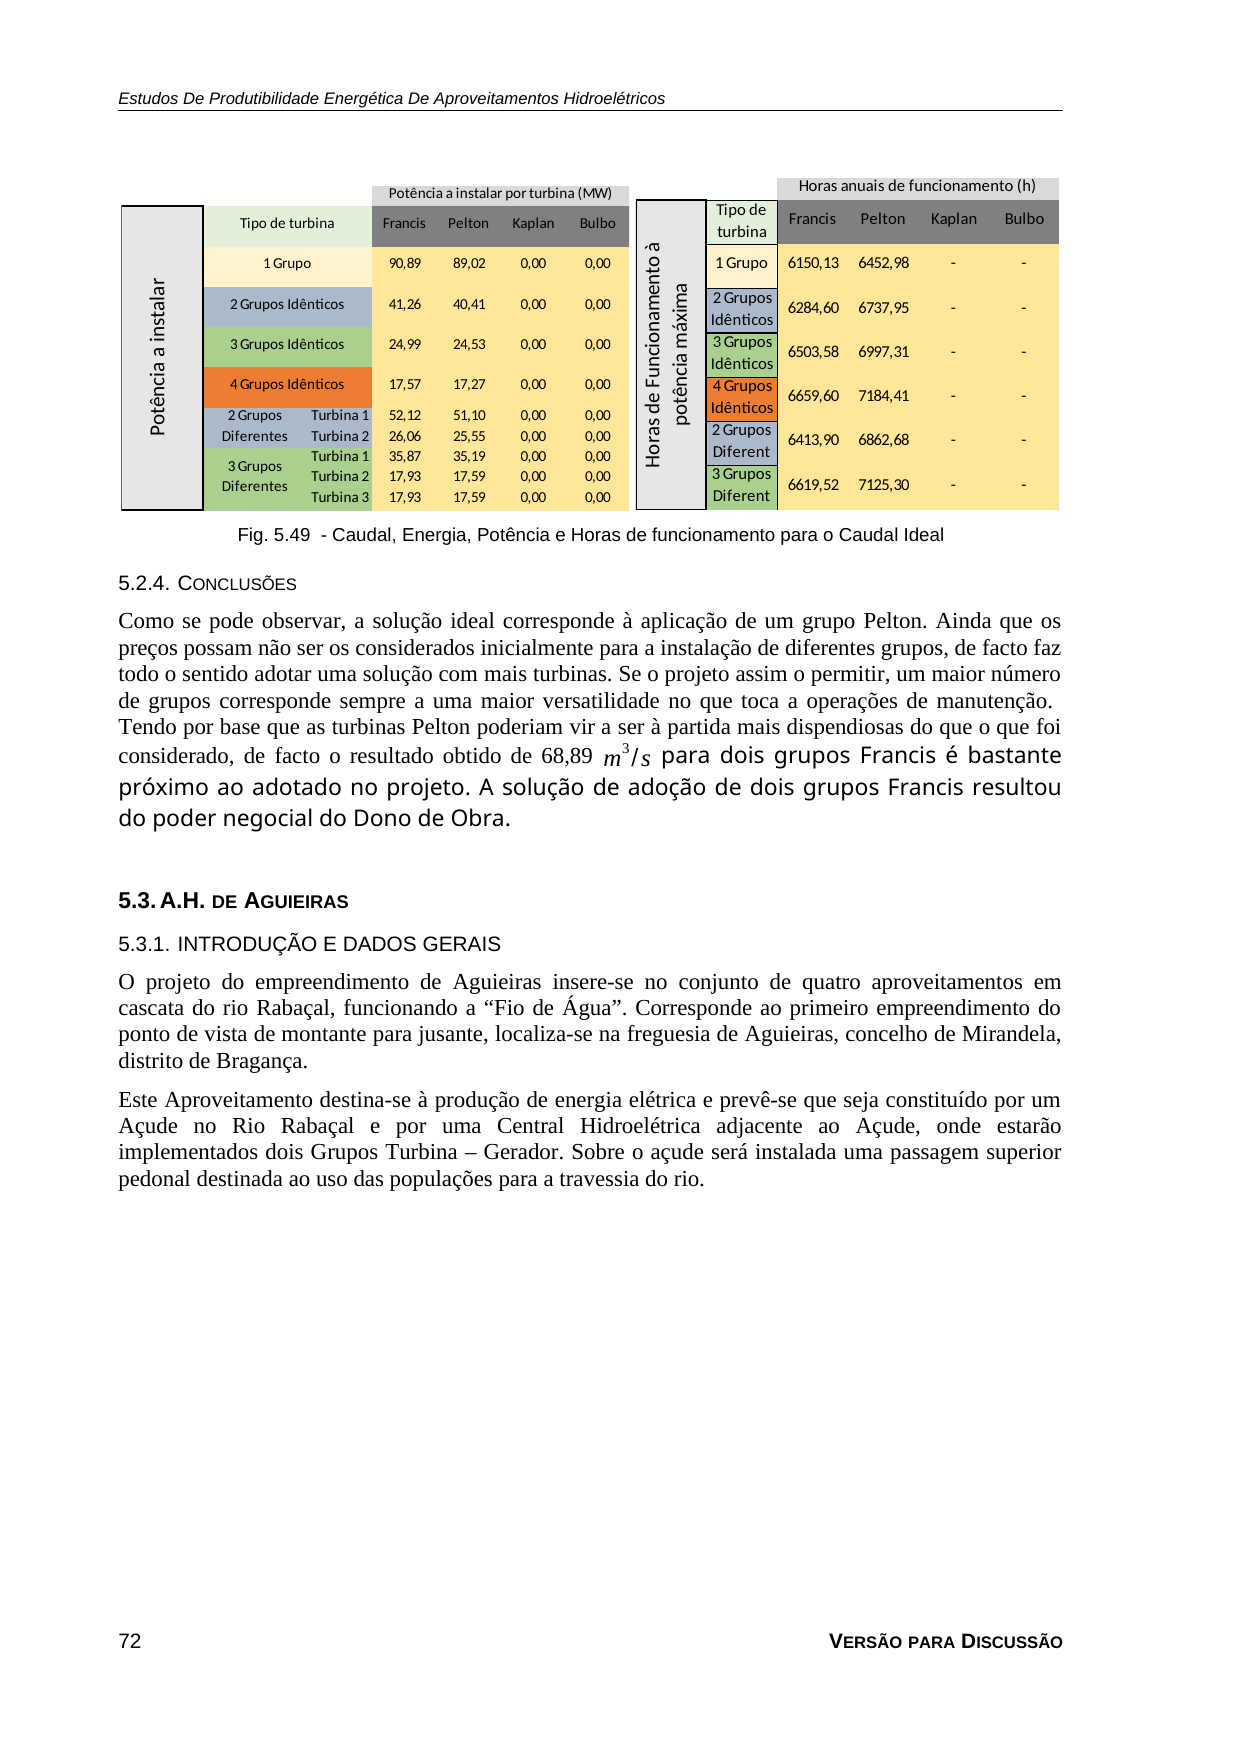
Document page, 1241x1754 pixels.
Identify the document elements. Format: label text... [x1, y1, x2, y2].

subtitle INTRODUÇÃO E DADOS GERAIS [118, 926, 1063, 955]
text Este Aproveitamento destina-se à produção de energia elétrica e prevê-se que seja constituído por um Açude no Rio Rabaçal e por uma Central Hidroelétrica adjacente ao Açude, onde estarão implementados dois Grupos Turbina – Gerador. Sobre o açude será instalada uma passagem superior pedonal destinada ao uso das populações para a travessia do rio. [118, 1086, 1063, 1191]
subtitle Conclusões [118, 566, 1063, 595]
text Como se pode observar, a solução ideal corresponde à aplicação de um grupo Pelton. Ainda que os preços possam não ser os considerados inicialmente para a instalação de diferentes grupos, de facto faz todo o sentido adotar uma solução com mais turbinas. Se o projeto assim o permitir, um maior número de grupos corresponde sempre a uma maior versatilidade no que toca a operações de manutenção. Tendo por base que as turbinas Pelton poderiam vir a ser à partida mais dispendiosas do que o que foi considerado, de facto o resultado obtido de 68,89 para dois grupos Francis é bastante próximo ao adotado no projeto. A solução de adoção de dois grupos Francis resultou do poder negocial do Dono de Obra. [118, 608, 1063, 833]
text O projeto do empreendimento de Aguieiras insere-se no conjunto de quatro aproveitamentos em cascata do rio Rabaçal, funcionando a “Fio de Água”. Corresponde ao primeiro empreendimento do ponto de vista de montante para jusante, localiza-se na freguesia de Aguieiras, concelho de Mirandela, distrito de Bragança. [118, 968, 1063, 1073]
subtitle A.H. de Aguieiras [118, 884, 1063, 914]
